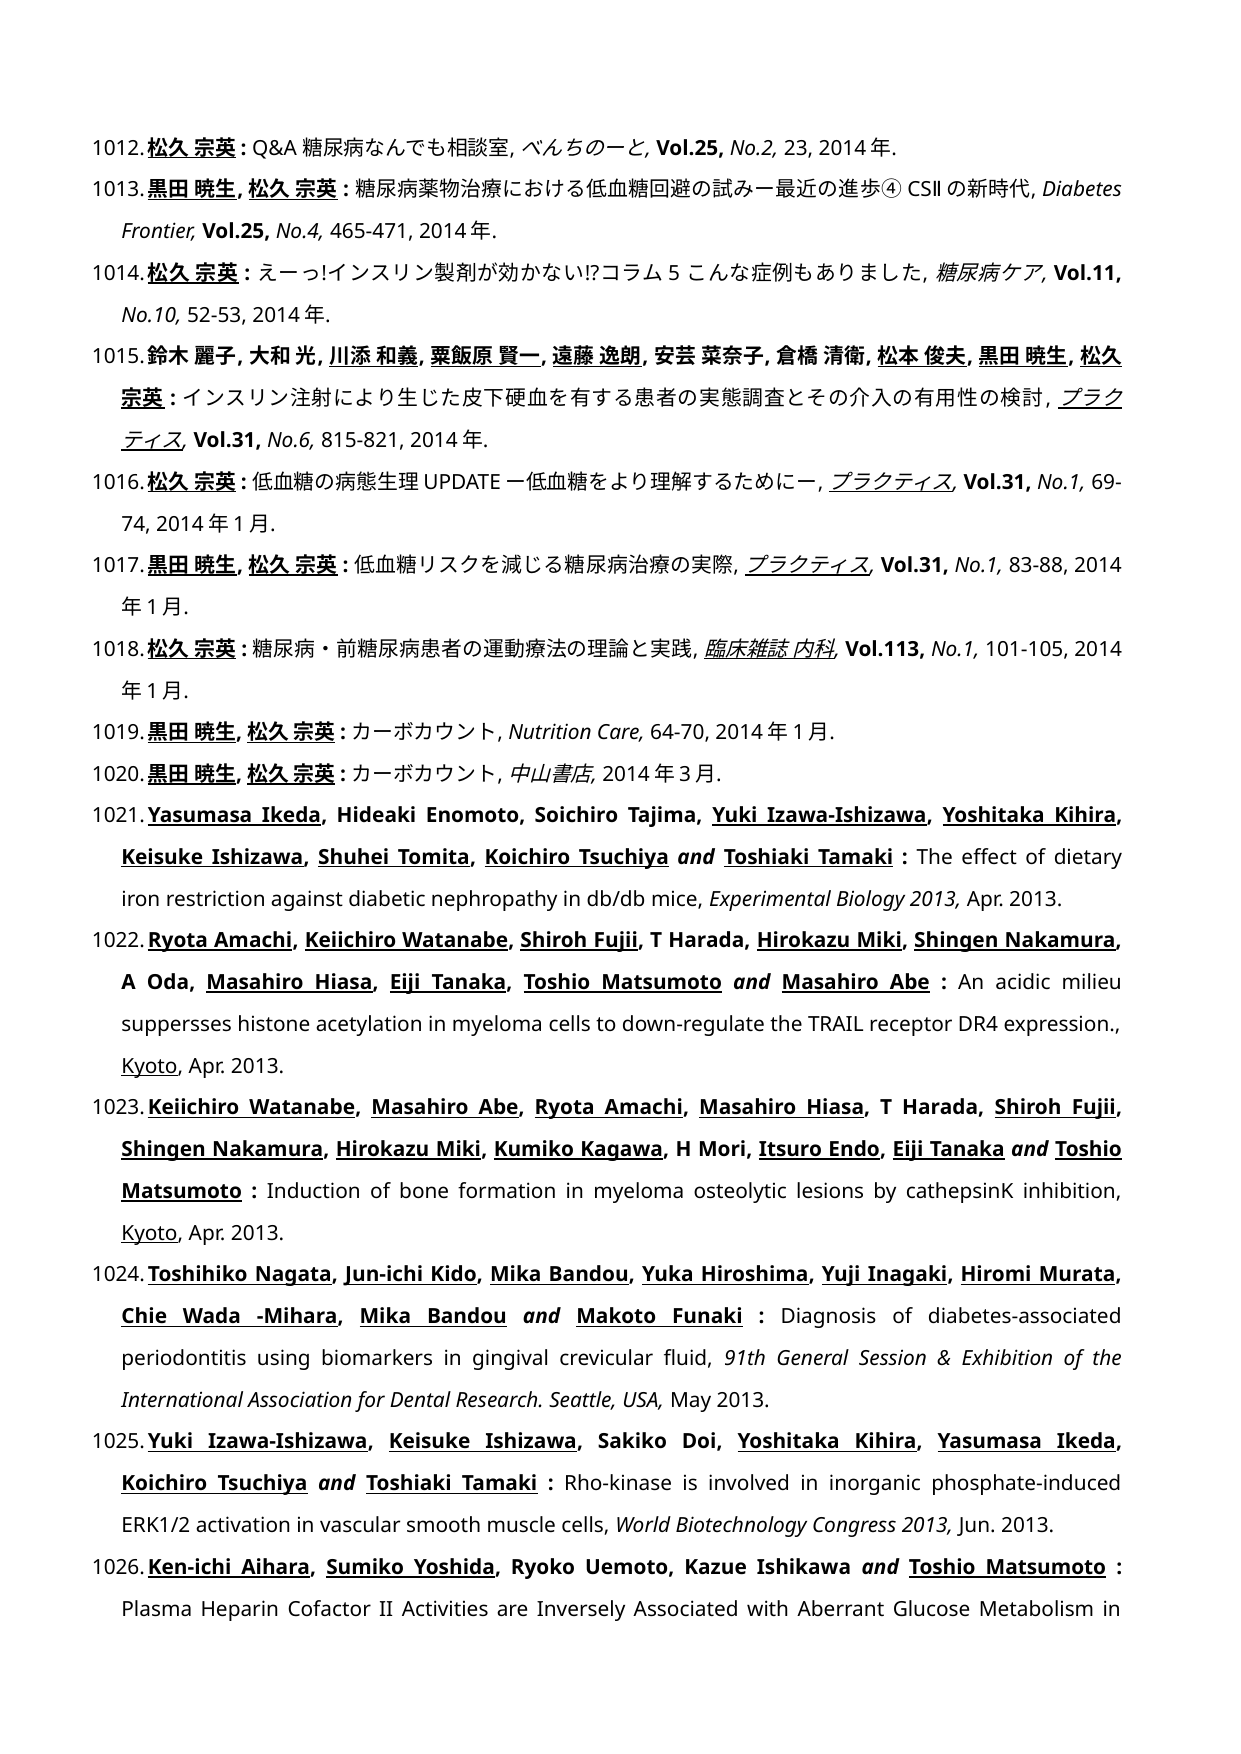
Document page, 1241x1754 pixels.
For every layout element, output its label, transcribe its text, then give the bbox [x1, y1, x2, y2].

list 松久 宗英 : えーっ!インスリン製剤が効かない!?コラム5 こんな症例もありました, 糖尿病ケア, Vol.11, No.10, 52-53, 2014年. [92, 250, 1122, 334]
list 黒田 暁生, 松久 宗英 : 低血糖リスクを減じる糖尿病治療の実際, プラクティス, Vol.31, No.1, 83-88, 2014年1月. [92, 543, 1122, 626]
list Yuki Izawa-Ishizawa, Keisuke Ishizawa, Sakiko Doi, Yoshitaka Kihira, Yasumasa Ikeda, Koichiro Tsuchiya and Toshiaki Tamaki : Rho-kinase is involved in inorganic phosphate-induced ERK1/2 activation in vascular smooth muscle cells, World Biotechnology Congress 2013, Jun. 2013. [92, 1420, 1122, 1545]
list Keiichiro Watanabe, Masahiro Abe, Ryota Amachi, Masahiro Hiasa, T Harada, Shiroh Fujii, Shingen Nakamura, Hirokazu Miki, Kumiko Kagawa, H Mori, Itsuro Endo, Eiji Tanaka and Toshio Matsumoto : Induction of bone formation in myeloma osteolytic lesions by cathepsinK inhibition, Kyoto, Apr. 2013. [92, 1086, 1122, 1253]
list 黒田 暁生, 松久 宗英 : カーボカウント, Nutrition Care, 64-70, 2014年1月. [92, 710, 1122, 752]
list 松久 宗英 : Q&A 糖尿病なんでも相談室, べんちのーと, Vol.25, No.2, 23, 2014年. [92, 125, 1122, 167]
list 松久 宗英 : 低血糖の病態生理UPDATEー低血糖をより理解するためにー, プラクティス, Vol.31, No.1, 69-74, 2014年1月. [92, 459, 1122, 543]
list 松久 宗英 : 糖尿病・前糖尿病患者の運動療法の理論と実践, 臨床雑誌 内科, Vol.113, No.1, 101-105, 2014年1月. [92, 626, 1122, 710]
list Toshihiko Nagata, Jun-ichi Kido, Mika Bandou, Yuka Hiroshima, Yuji Inagaki, Hiromi Murata, Chie Wada -Mihara, Mika Bandou and Makoto Funaki : Diagnosis of diabetes-associated periodontitis using biomarkers in gingival crevicular fluid, 91th General Session & Exhibition of the International Association for Dental Research. Seattle, USA, May 2013. [92, 1253, 1122, 1420]
list 鈴木 麗子, 大和 光, 川添 和義, 粟飯原 賢一, 遠藤 逸朗, 安芸 菜奈子, 倉橋 清衛, 松本 俊夫, 黒田 暁生, 松久 宗英 : インスリン注射により生じた皮下硬血を有する患者の実態調査とその介入の有用性の検討, プラクティス, Vol.31, No.6, 815-821, 2014年. [92, 334, 1122, 459]
list Ryota Amachi, Keiichiro Watanabe, Shiroh Fujii, T Harada, Hirokazu Miki, Shingen Nakamura, A Oda, Masahiro Hiasa, Eiji Tanaka, Toshio Matsumoto and Masahiro Abe : An acidic milieu suppersses histone acetylation in myeloma cells to down-regulate the TRAIL receptor DR4 expression., Kyoto, Apr. 2013. [92, 919, 1122, 1086]
list 黒田 暁生, 松久 宗英 : カーボカウント, 中山書店, 2014年3月. [92, 752, 1122, 793]
list 黒田 暁生, 松久 宗英 : 糖尿病薬物治療における低血糖回避の試みー最近の進歩④CSⅡの新時代, Diabetes Frontier, Vol.25, No.4, 465-471, 2014年. [92, 167, 1122, 250]
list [92, 1545, 1122, 1629]
list Yasumasa Ikeda, Hideaki Enomoto, Soichiro Tajima, Yuki Izawa-Ishizawa, Yoshitaka Kihira, Keisuke Ishizawa, Shuhei Tomita, Koichiro Tsuchiya and Toshiaki Tamaki : The effect of dietary iron restriction against diabetic nephropathy in db/db mice, Experimental Biology 2013, Apr. 2013. [92, 793, 1122, 919]
